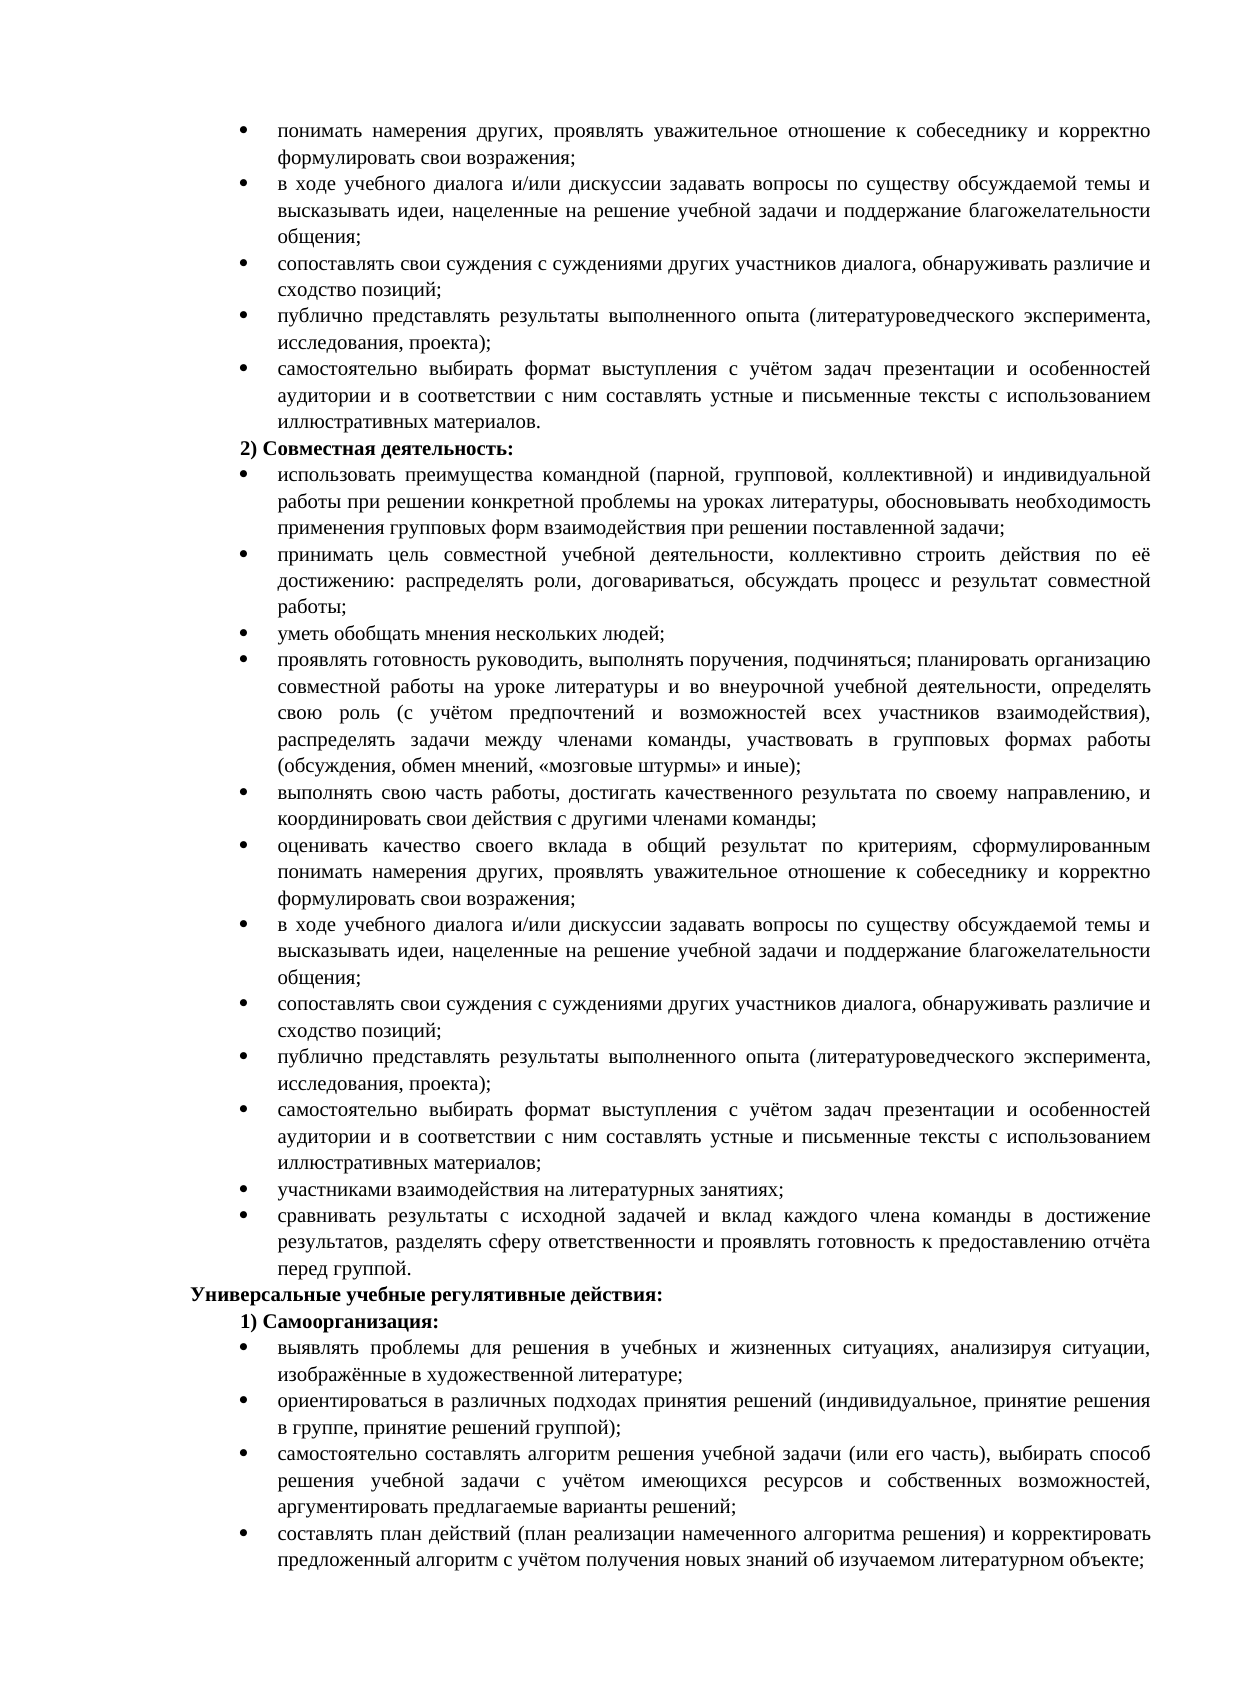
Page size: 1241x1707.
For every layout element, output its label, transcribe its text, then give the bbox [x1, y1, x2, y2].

list оценивать качество своего вклада в общий результат по критериям, сформулированным понимать намерения других, проявлять уважительное отношение к собеседнику и корректно формулировать свои возражения; [240, 832, 1152, 909]
text 2) Совместная деятельность: [177, 436, 1152, 460]
list выявлять проблемы для решения в учебных и жизненных ситуациях, анализируя ситуации, изображённые в художественной литературе; [240, 1335, 1152, 1386]
list публично представлять результаты выполненного опыта (литературоведческого эксперимента, исследования, проекта); [240, 1044, 1152, 1095]
list в ходе учебного диалога и/или дискуссии задавать вопросы по существу обсуждаемой темы и высказывать идеи, нацеленные на решение учебной задачи и поддержание благожелательности общения; [240, 912, 1152, 989]
text Универсальные учебные регулятивные действия: [190, 1282, 1152, 1306]
list самостоятельно составлять алгоритм решения учебной задачи (или его часть), выбирать способ решения учебной задачи с учётом имеющихся ресурсов и собственных возможностей, аргументировать предлагаемые варианты решений; [240, 1441, 1152, 1518]
list ориентироваться в различных подходах принятия решений (индивидуальное, принятие решения в группе, принятие решений группой); [240, 1388, 1152, 1439]
list публично представлять результаты выполненного опыта (литературоведческого эксперимента, исследования, проекта); [240, 303, 1152, 354]
text 1) Самоорганизация: [177, 1309, 1152, 1333]
list самостоятельно выбирать формат выступления с учётом задач презентации и особенностей аудитории и в соответствии с ним составлять устные и письменные тексты с использованием иллюстративных материалов. [240, 356, 1152, 433]
list уметь обобщать мнения нескольких людей; [240, 621, 1152, 645]
list принимать цель совместной учебной деятельности, коллективно строить действия по её достижению: распределять роли, договариваться, обсуждать процесс и результат совместной работы; [240, 541, 1152, 618]
list в ходе учебного диалога и/или дискуссии задавать вопросы по существу обсуждаемой темы и высказывать идеи, нацеленные на решение учебной задачи и поддержание благожелательности общения; [240, 171, 1152, 248]
list участниками взаимодействия на литературных занятиях; [240, 1176, 1152, 1201]
list составлять план действий (план реализации намеченного алгоритма решения) и корректировать предложенный алгоритм с учётом получения новых знаний об изучаемом литературном объекте; [240, 1520, 1152, 1571]
list самостоятельно выбирать формат выступления с учётом задач презентации и особенностей аудитории и в соответствии с ним составлять устные и письменные тексты с использованием иллюстративных материалов; [240, 1097, 1152, 1174]
list использовать преимущества командной (парной, групповой, коллективной) и индивидуальной работы при решении конкретной проблемы на уроках литературы, обосновывать необходимость применения групповых форм взаимодействия при решении поставленной задачи; [240, 462, 1152, 539]
list сравнивать результаты с исходной задачей и вклад каждого члена команды в достижение результатов, разделять сферу ответственности и проявлять готовность к предоставлению отчёта перед группой. [240, 1203, 1152, 1280]
list сопоставлять свои суждения с суждениями других участников диалога, обнаруживать различие и сходство позиций; [240, 991, 1152, 1042]
list сопоставлять свои суждения с суждениями других участников диалога, обнаруживать различие и сходство позиций; [240, 250, 1152, 301]
list выполнять свою часть работы, достигать качественного результата по своему направлению, и координировать свои действия с другими членами команды; [240, 779, 1152, 830]
list понимать намерения других, проявлять уважительное отношение к собеседнику и корректно формулировать свои возражения; [240, 118, 1152, 169]
list проявлять готовность руководить, выполнять поручения, подчиняться; планировать организацию совместной работы на уроке литературы и во внеурочной учебной деятельности, определять свою роль (с учётом предпочтений и возможностей всех участников взаимодействия), распределять задачи между членами команды, участвовать в групповых формах работы (обсуждения, обмен мнений, «мозговые штурмы» и иные); [240, 647, 1152, 777]
